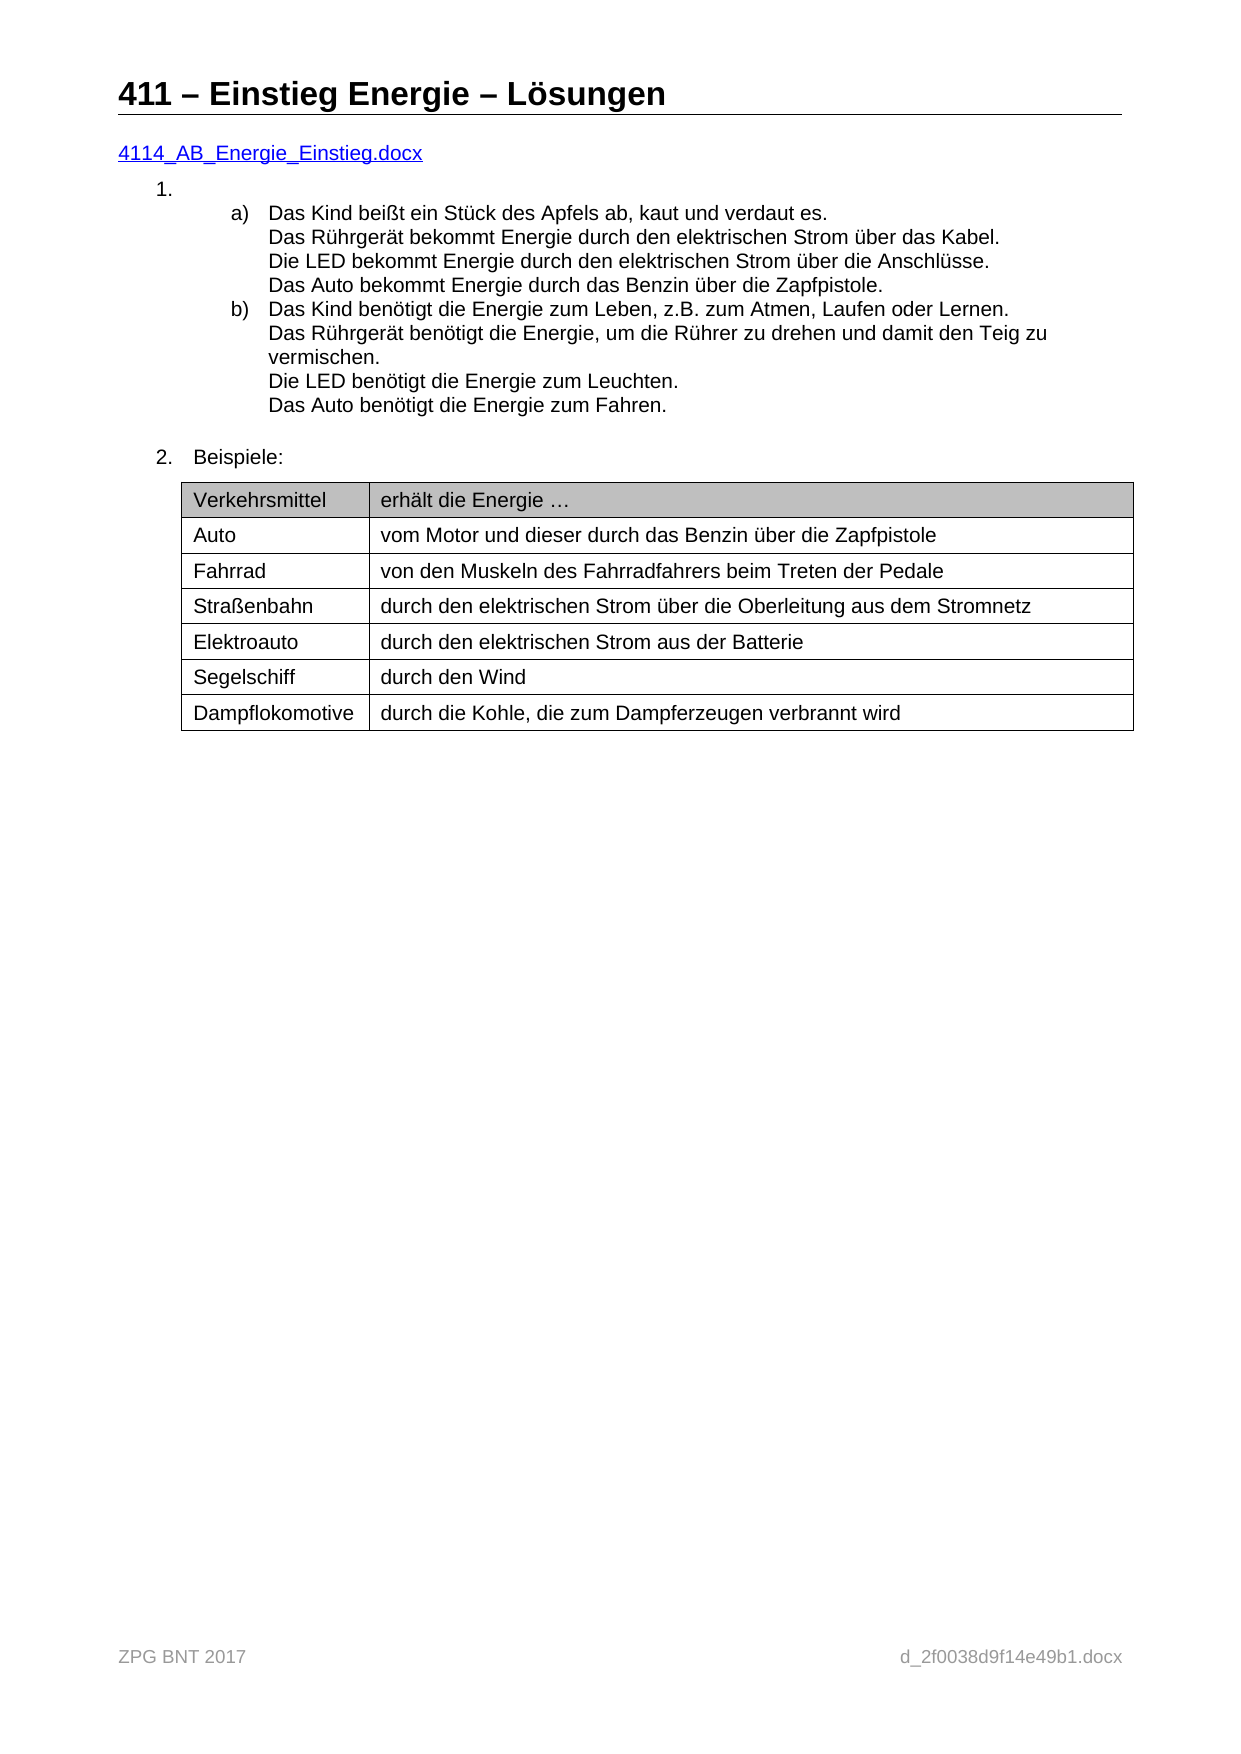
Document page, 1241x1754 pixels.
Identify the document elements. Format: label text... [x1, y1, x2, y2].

table_cell Straßenbahn [182, 589, 369, 623]
table_cell Dampflokomotive [182, 695, 369, 729]
table_cell von den Muskeln des Fahrradfahrers beim Treten der Pedale [370, 554, 1133, 588]
table_cell durch den elektrischen Strom über die Oberleitung aus dem Stromnetz [370, 589, 1133, 623]
table_cell durch den Wind [370, 660, 1133, 694]
list Das Kind benötigt die Energie zum Leben, z.B. zum Atmen, Laufen oder Lernen. Das Rührgerät benötigt die Energie, um die Rührer zu drehen und damit den Teig zu vermischen. Die LED benötigt die Energie zum Leuchten. Das Auto benötigt die Energie zum Fahren. [231, 297, 1122, 445]
list Das Kind beißt ein Stück des Apfels ab, kaut und verdaut es. Das Rührgerät bekommt Energie durch den elektrischen Strom über das Kabel. Die LED bekommt Energie durch den elektrischen Strom über die Anschlüsse. Das Auto bekommt Energie durch das Benzin über die Zapfpistole. [231, 201, 1122, 297]
table_cell Segelschiff [182, 660, 369, 694]
table_header Verkehrsmittel [182, 483, 369, 517]
table_header erhält die Energie … [370, 483, 1133, 517]
text 4114_AB_Energie_Einstieg.docx [118, 140, 1122, 164]
table_cell Auto [182, 518, 369, 552]
table_cell Elektroauto [182, 624, 369, 659]
table_cell durch die Kohle, die zum Dampferzeugen verbrannt wird [370, 695, 1133, 729]
table_cell vom Motor und dieser durch das Benzin über die Zapfpistole [370, 518, 1133, 552]
list Beispiele: [156, 445, 1122, 469]
table_cell Fahrrad [182, 554, 369, 588]
table_cell durch den elektrischen Strom aus der Batterie [370, 624, 1133, 659]
